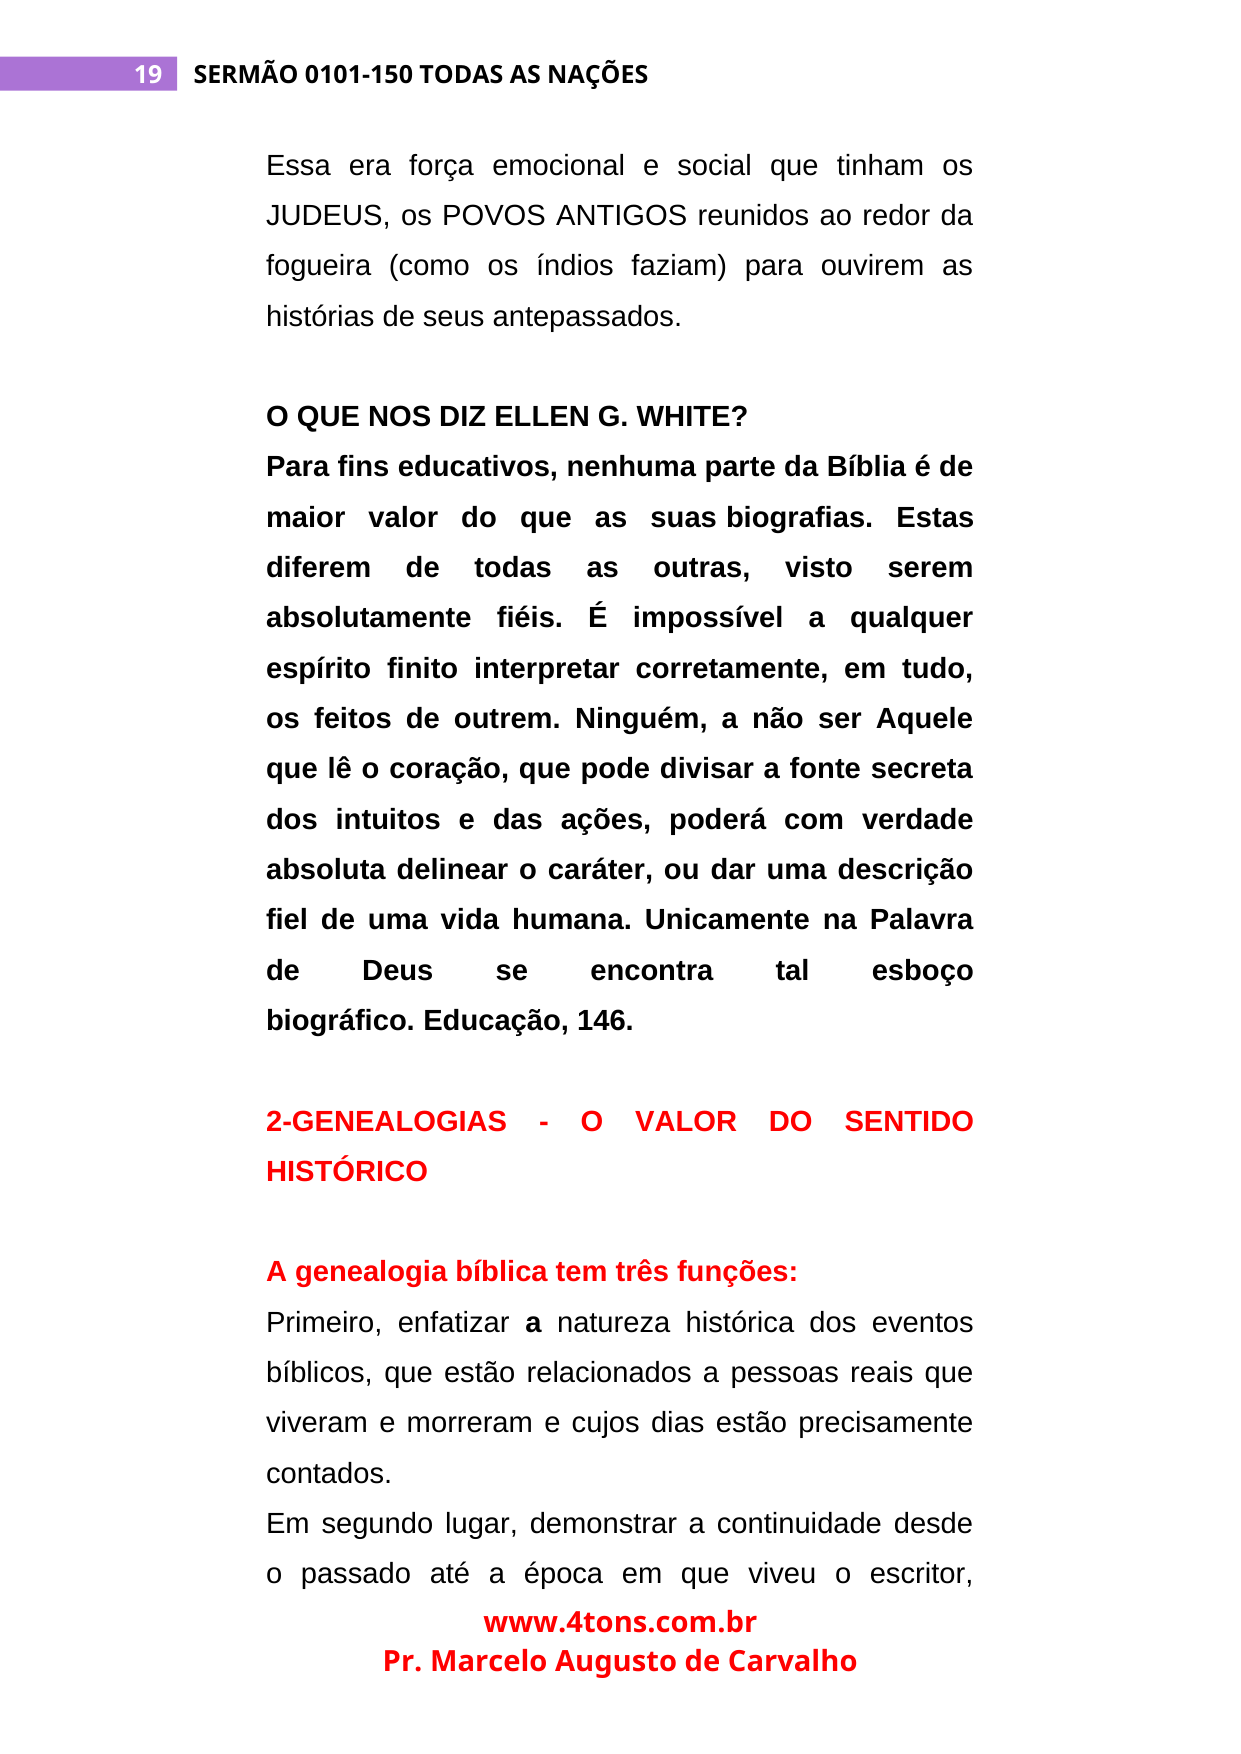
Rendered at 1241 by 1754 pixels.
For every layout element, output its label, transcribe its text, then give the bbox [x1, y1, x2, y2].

text Primeiro, enfatizar a natureza histórica dos eventos bíblicos, que estão relacionados a pessoas reais que viveram e morreram e cujos dias estão precisamente contados. [266, 1305, 974, 1489]
text 2-GENEALOGIAS - O VALOR DO SENTIDO HISTÓRICO [266, 1103, 974, 1187]
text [266, 1506, 974, 1590]
text Para fins educativos, nenhuma parte da Bíblia é de maior valor do que as suas biografias. Estas diferem de todas as outras, visto serem absolutamente fiéis. É impossível a qualquer espírito finito interpretar corretamente, em tudo, os feitos de outrem. Ninguém, a não ser Aquele que lê o coração, que pode divisar a fonte secreta dos intuitos e das ações, poderá com verdade absoluta delinear o caráter, ou dar uma descrição fiel de uma vida humana. Unicamente na Palavra de Deus se encontra tal esboço biográfico. Educação, 146. [266, 449, 974, 1036]
text O QUE NOS DIZ ELLEN G. WHITE? [266, 399, 974, 433]
text Essa era força emocional e social que tinham os JUDEUS, os POVOS ANTIGOS reunidos ao redor da fogueira (como os índios faziam) para ouvirem as histórias de seus antepassados. [266, 148, 974, 332]
text A genealogia bíblica tem três funções: [266, 1254, 974, 1288]
